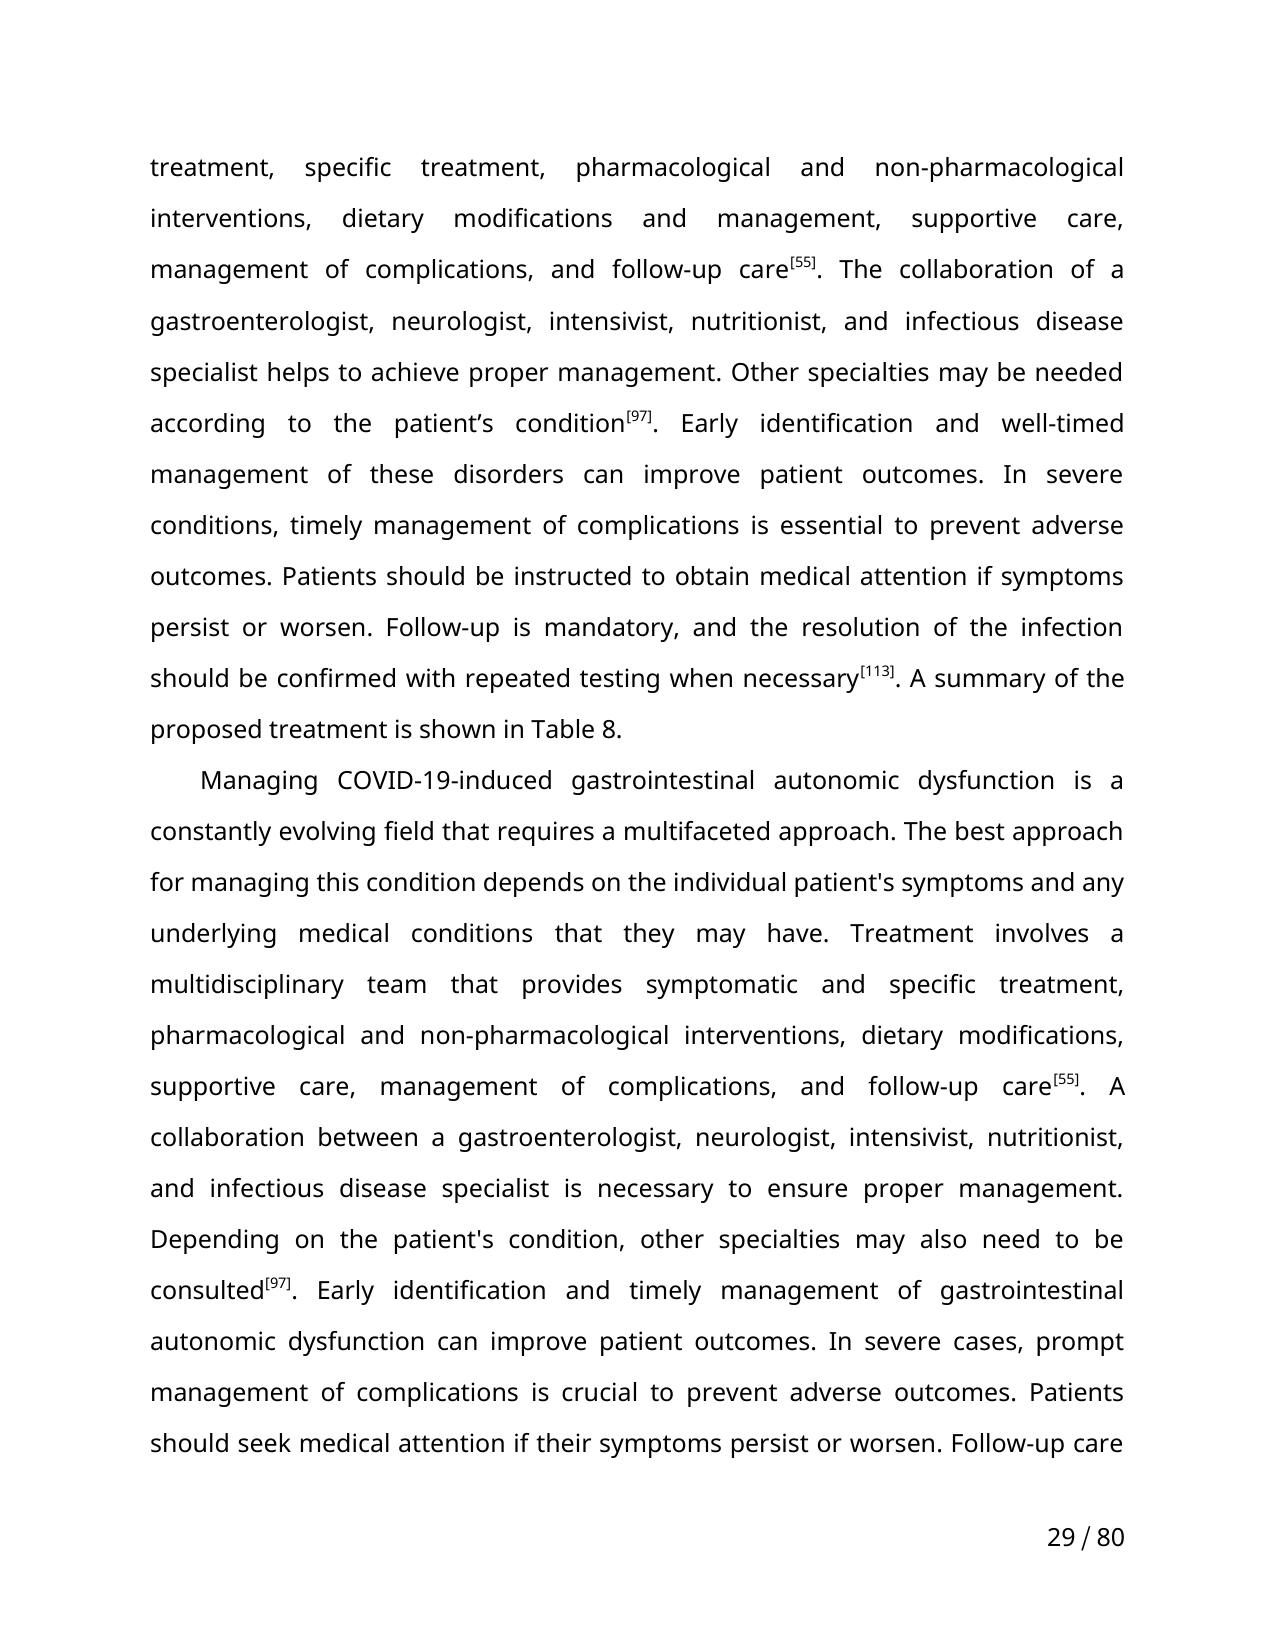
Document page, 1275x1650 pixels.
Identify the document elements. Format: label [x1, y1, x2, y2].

text [150, 150, 1125, 746]
text [150, 762, 1125, 1460]
